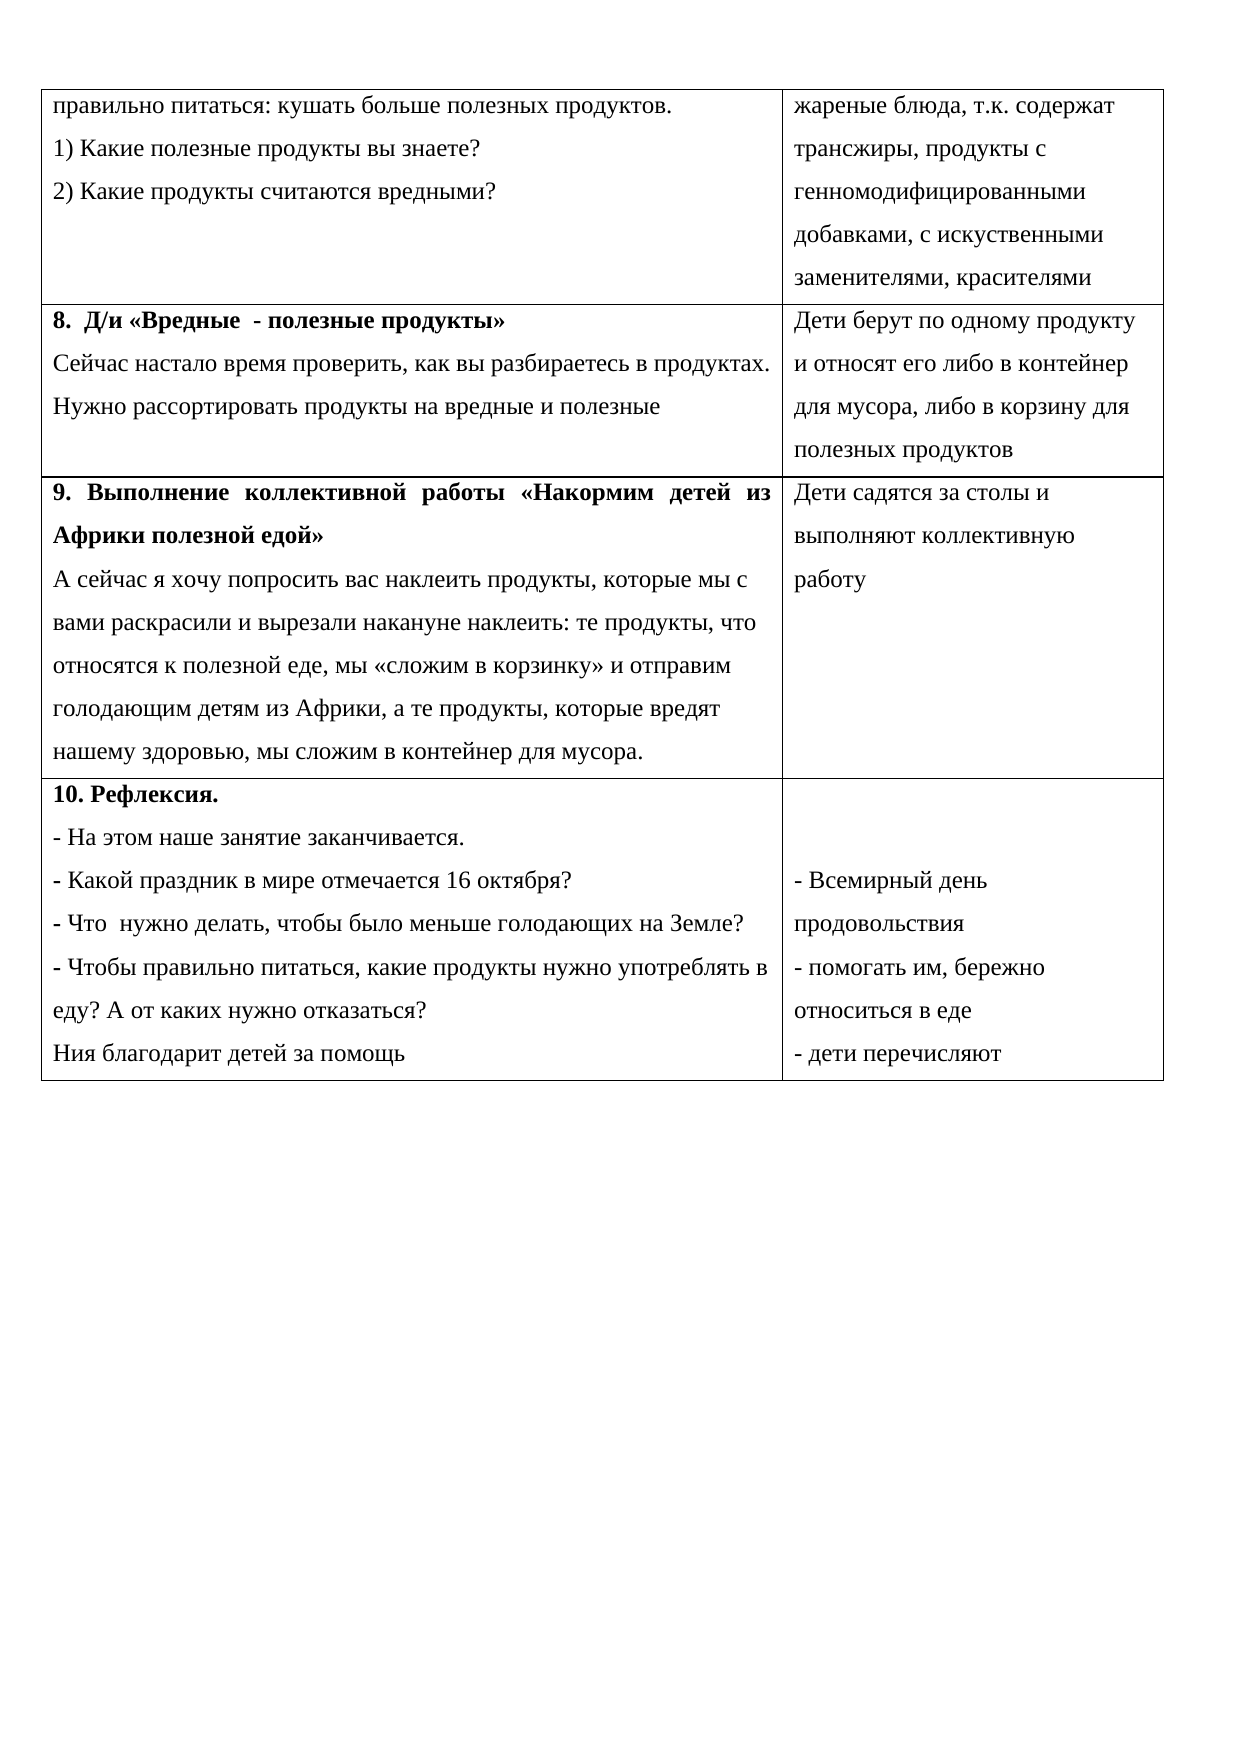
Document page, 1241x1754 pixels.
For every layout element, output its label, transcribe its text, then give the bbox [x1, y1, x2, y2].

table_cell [42, 90, 782, 304]
table_cell 10. Рефлексия. - На этом наше занятие заканчивается. - Какой праздник в мире отмечается 16 октября? - Что нужно делать, чтобы было меньше голодающих на Земле? - Чтобы правильно питаться, какие продукты нужно употреблять в еду? А от каких нужно отказаться? Ния благодарит детей за помощь [42, 779, 782, 1080]
table_cell 9. Выполнение коллективной работы «Накормим детей из Африки полезной едой» А сейчас я хочу попросить вас наклеить продукты, которые мы с вами раскрасили и вырезали накануне наклеить: те продукты, что относятся к полезной еде, мы «сложим в корзинку» и отправим голодающим детям из Африки, а те продукты, которые вредят нашему здоровью, мы сложим в контейнер для мусора. [42, 478, 782, 778]
table_cell - Всемирный день продовольствия - помогать им, бережно относиться в еде - дети перечисляют [783, 779, 1163, 1080]
table_cell Дети берут по одному продукту и относят его либо в контейнер для мусора, либо в корзину для полезных продуктов [783, 305, 1163, 476]
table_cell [783, 90, 1163, 304]
table_cell Дети садятся за столы и выполняют коллективную работу [783, 478, 1163, 778]
table_cell 8. Д/и «Вредные - полезные продукты» Сейчас настало время проверить, как вы разбираетесь в продуктах. Нужно рассортировать продукты на вредные и полезные [42, 305, 782, 476]
